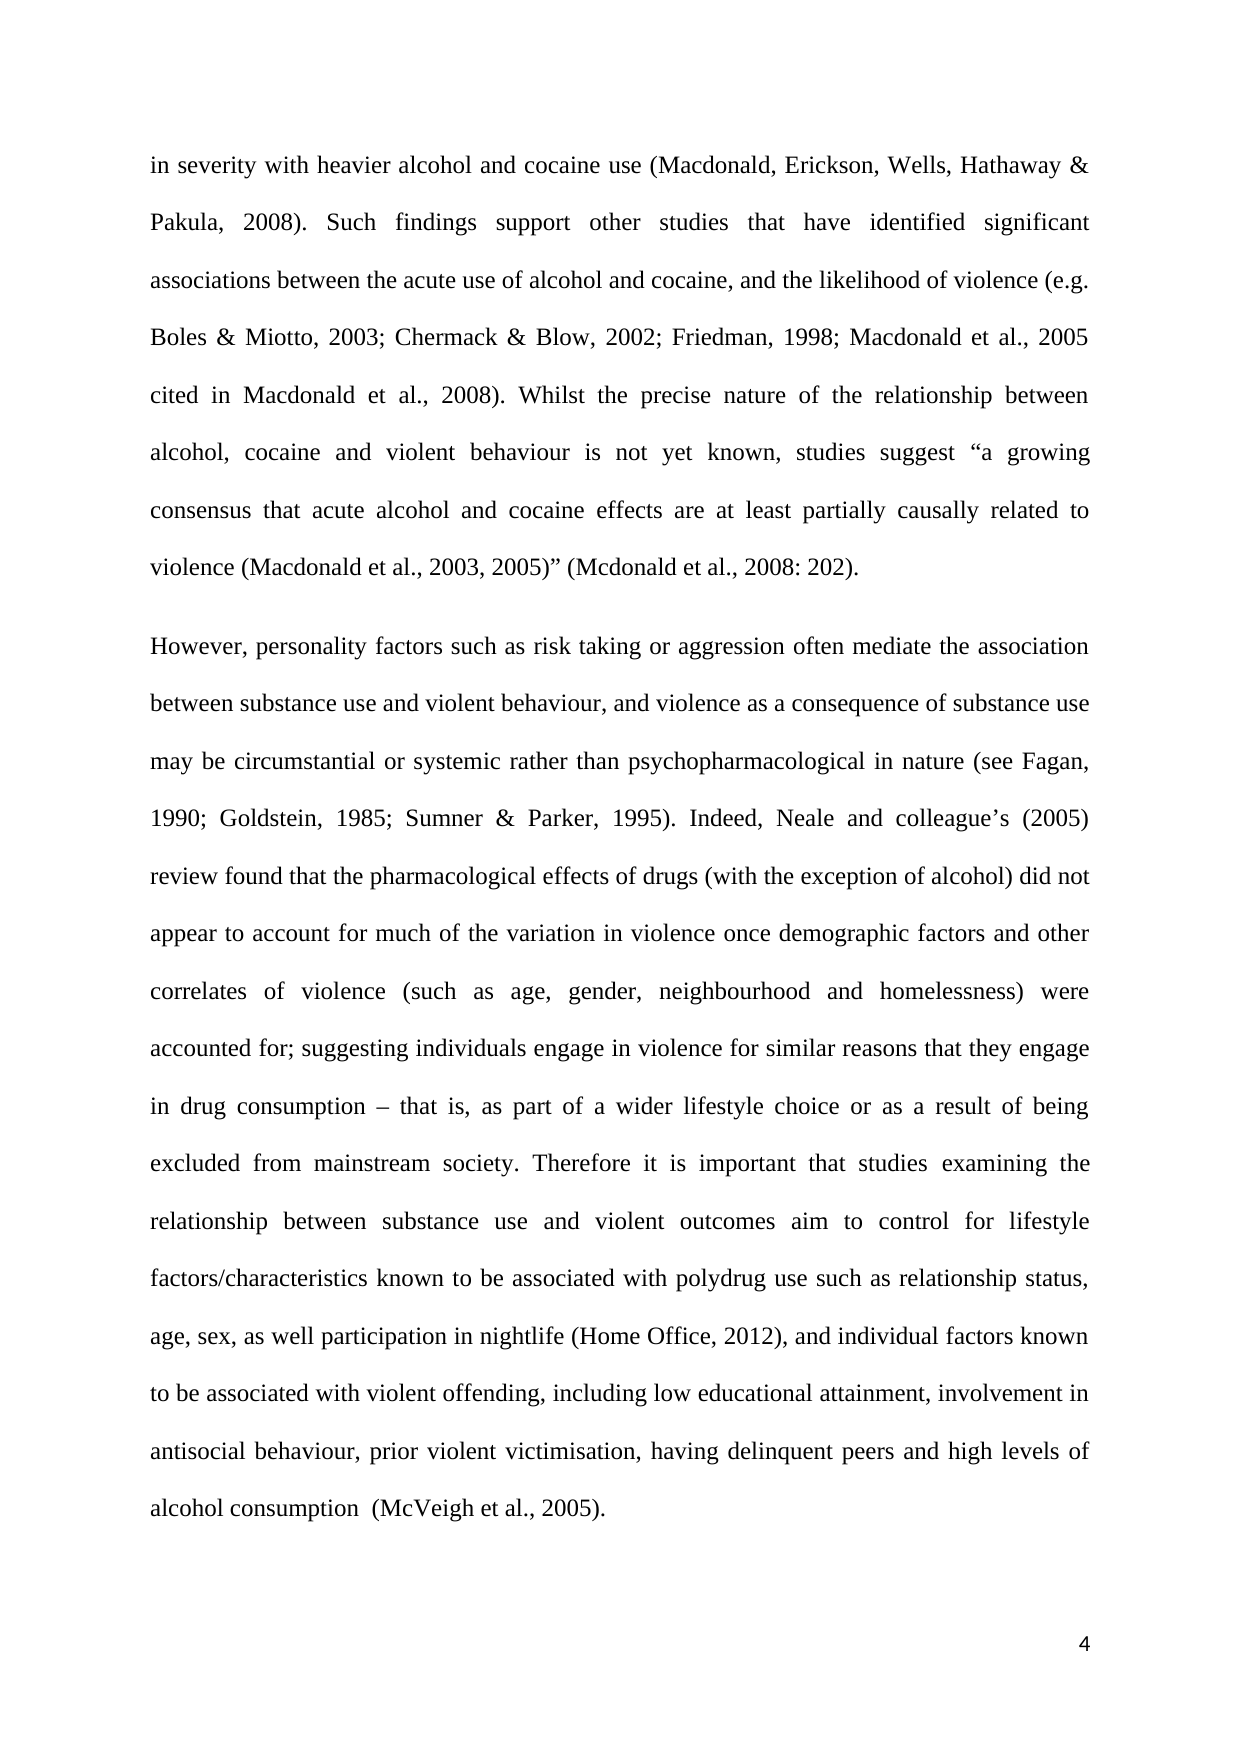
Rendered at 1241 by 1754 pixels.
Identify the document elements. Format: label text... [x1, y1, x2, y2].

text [150, 150, 1090, 581]
list However, personality factors such as risk taking or aggression often mediate the association between substance use and violent behaviour, and violence as a consequence of substance use may be circumstantial or systemic rather than psychopharmacological in nature (see Fagan, 1990; Goldstein, 1985; Sumner & Parker, 1995). Indeed, Neale and colleague’s (2005) review found that the pharmacological effects of drugs (with the exception of alcohol) did not appear to account for much of the variation in violence once demographic factors and other correlates of violence (such as age, gender, neighbourhood and homelessness) were accounted for; suggesting individuals engage in violence for similar reasons that they engage in drug consumption – that is, as part of a wider lifestyle choice or as a result of being excluded from mainstream society. Therefore it is important that studies examining the relationship between substance use and violent outcomes aim to control for lifestyle factors/characteristics known to be associated with polydrug use such as relationship status, age, sex, as well participation in nightlife (Home Office, 2012), and individual factors known to be associated with violent offending, including low educational attainment, involvement in antisocial behaviour, prior violent victimisation, having delinquent peers and high levels of alcohol consumption (McVeigh et al., 2005). [150, 631, 1090, 1522]
